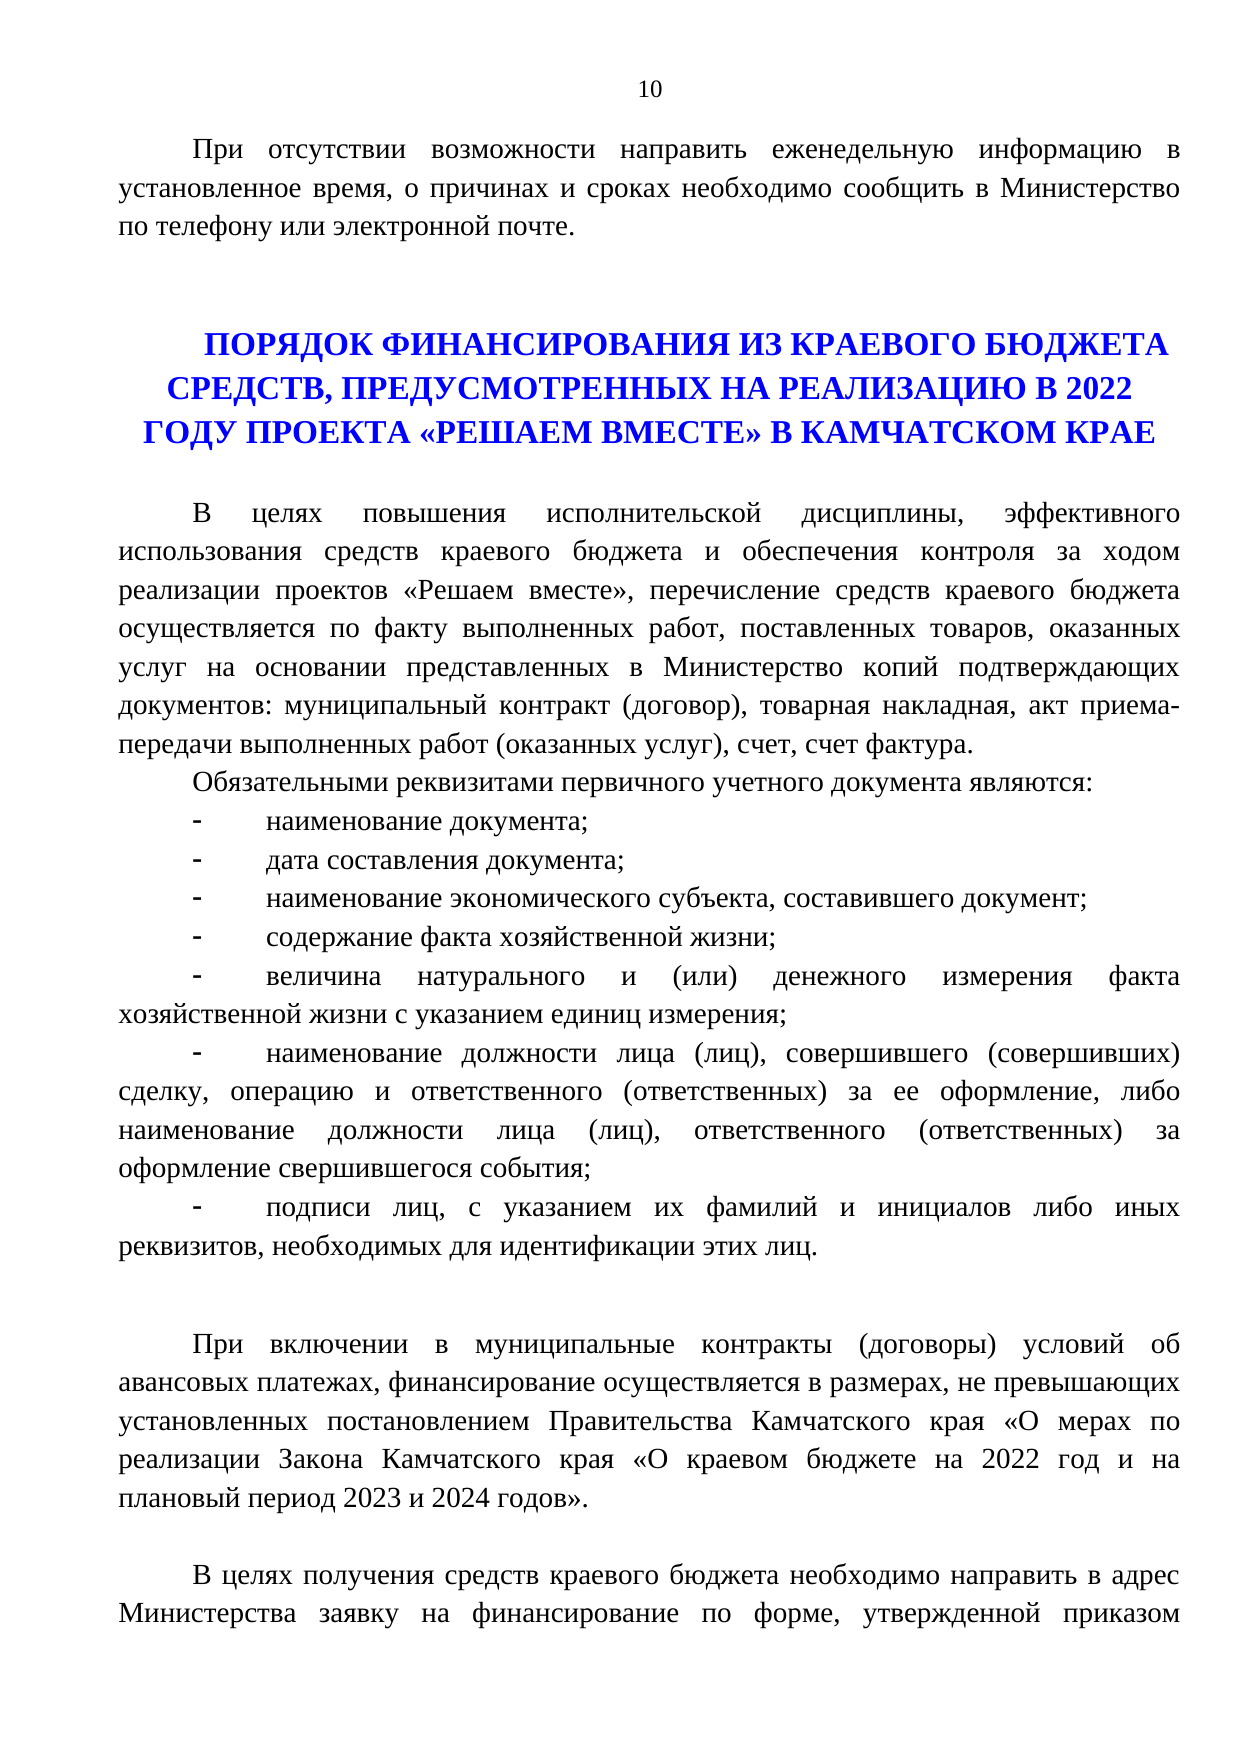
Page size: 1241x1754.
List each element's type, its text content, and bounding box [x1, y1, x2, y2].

list содержание факта хозяйственной жизни; [118, 919, 1181, 953]
list наименование должности лица (лиц), совершившего (совершивших) сделку, операцию и ответственного (ответственных) за ее оформление, либо наименование должности лица (лиц), ответственного (ответственных) за оформление свершившегося события; [118, 1035, 1181, 1184]
list наименование документа; [118, 803, 1181, 837]
text В целях повышения исполнительской дисциплины, эффективного использования средств краевого бюджета и обеспечения контроля за ходом реализации проектов «Решаем вместе», перечисление средств краевого бюджета осуществляется по факту выполненных работ, поставленных товаров, оказанных услуг на основании представленных в Министерство копий подтверждающих документов: муниципальный контракт (договор), товарная накладная, акт приема-передачи выполненных работ (оказанных услуг), счет, счет фактура. [118, 495, 1181, 759]
list величина натурального и (или) денежного измерения факта хозяйственной жизни с указанием единиц измерения; [118, 958, 1181, 1030]
text При отсутствии возможности направить еженедельную информацию в установленное время, о причинах и сроках необходимо сообщить в Министерство по телефону или электронной почте. [118, 131, 1181, 242]
text Обязательными реквизитами первичного учетного документа являются: [118, 764, 1181, 798]
list наименование экономического субъекта, составившего документ; [118, 880, 1181, 914]
text При включении в муниципальные контракты (договоры) условий об авансовых платежах, финансирование осуществляется в размерах, не превышающих установленных постановлением Правительства Камчатского края «О мерах по реализации Закона Камчатского края «О краевом бюджете на 2022 год и на плановый период 2023 и 2024 годов». [118, 1326, 1181, 1513]
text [118, 1557, 1181, 1629]
text ПОРЯДОК ФИНАНСИРОВАНИЯ ИЗ КРАЕВОГО БЮДЖЕТА СРЕДСТВ, ПРЕДУСМОТРЕННЫХ НА РЕАЛИЗАЦИЮ В 2022 ГОДУ ПРОЕКТА «РЕШАЕМ ВМЕСТЕ» В КАМЧАТСКОМ КРАЕ [118, 324, 1181, 451]
list подписи лиц, с указанием их фамилий и инициалов либо иных реквизитов, необходимых для идентификации этих лиц. [118, 1189, 1181, 1261]
list дата составления документа; [118, 842, 1181, 875]
